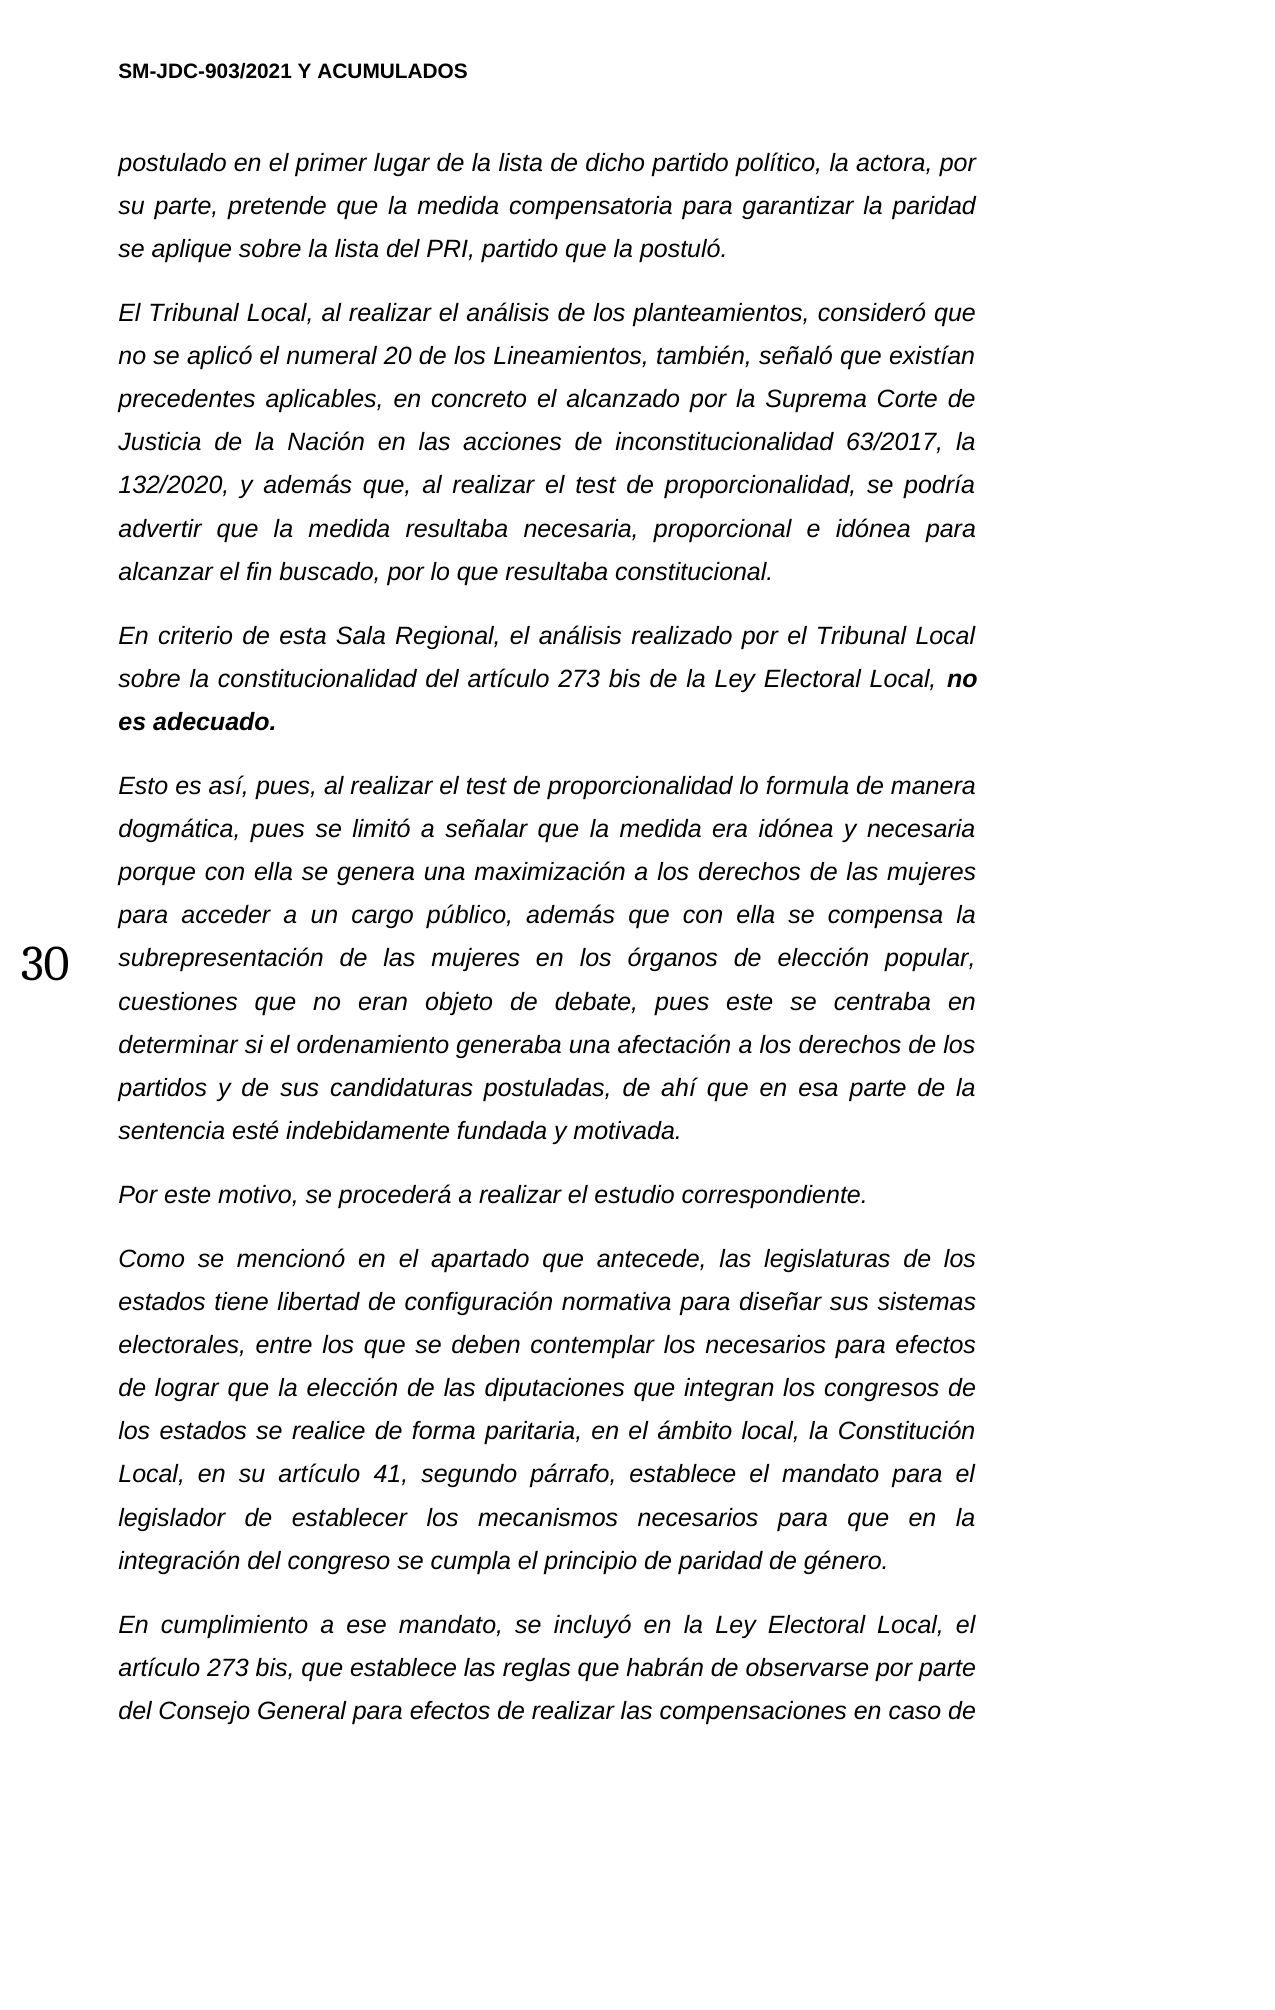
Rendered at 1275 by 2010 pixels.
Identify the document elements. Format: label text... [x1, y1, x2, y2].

text El Tribunal Local, al realizar el análisis de los planteamientos, consideró que no se aplicó el numeral 20 de los Lineamientos, también, señaló que existían precedentes aplicables, en concreto el alcanzado por la Suprema Corte de Justicia de la Nación en las acciones de inconstitucionalidad 63/2017, la 132/2020, y además que, al realizar el test de proporcionalidad, se podría advertir que la medida resultaba necesaria, proporcional e idónea para alcanzar el fin buscado, por lo que resultaba constitucional. [118, 298, 980, 585]
text Esto es así, pues, al realizar el test de proporcionalidad lo formula de manera dogmática, pues se limitó a señalar que la medida era idónea y necesaria porque con ella se genera una maximización a los derechos de las mujeres para acceder a un cargo público, además que con ella se compensa la subrepresentación de las mujeres en los órganos de elección popular, cuestiones que no eran objeto de debate, pues este se centraba en determinar si el ordenamiento generaba una afectación a los derechos de los partidos y de sus candidaturas postuladas, de ahí que en esa parte de la sentencia esté indebidamente fundada y motivada. [118, 771, 980, 1144]
text Al respecto, cabe señalar que la pretensión del actor es que se determine que la aplicación de la medida de compensación no sea aplicada en la asignación que le correspondió a Movimiento Ciudadano, pues, él fue postulado en el primer lugar de la lista de dicho partido político, la actora, por su parte, pretende que la medida compensatoria para garantizar la paridad se aplique sobre la lista del PRI, partido que la postuló. [118, 148, 980, 263]
text Como se mencionó en el apartado que antecede, las legislaturas de los estados tiene libertad de configuración normativa para diseñar sus sistemas electorales, entre los que se deben contemplar los necesarios para efectos de lograr que la elección de las diputaciones que integran los congresos de los estados se realice de forma paritaria, en el ámbito local, la Constitución Local, en su artículo 41, segundo párrafo, establece el mandato para el legislador de establecer los mecanismos necesarios para que en la integración del congreso se cumpla el principio de paridad de género. [118, 1244, 980, 1574]
text En criterio de esta Sala Regional, el análisis realizado por el Tribunal Local sobre la constitucionalidad del artículo 273 bis de la Ley Electoral Local, no es adecuado. [118, 621, 980, 736]
text Por este motivo, se procederá a realizar el estudio correspondiente. [118, 1180, 980, 1208]
